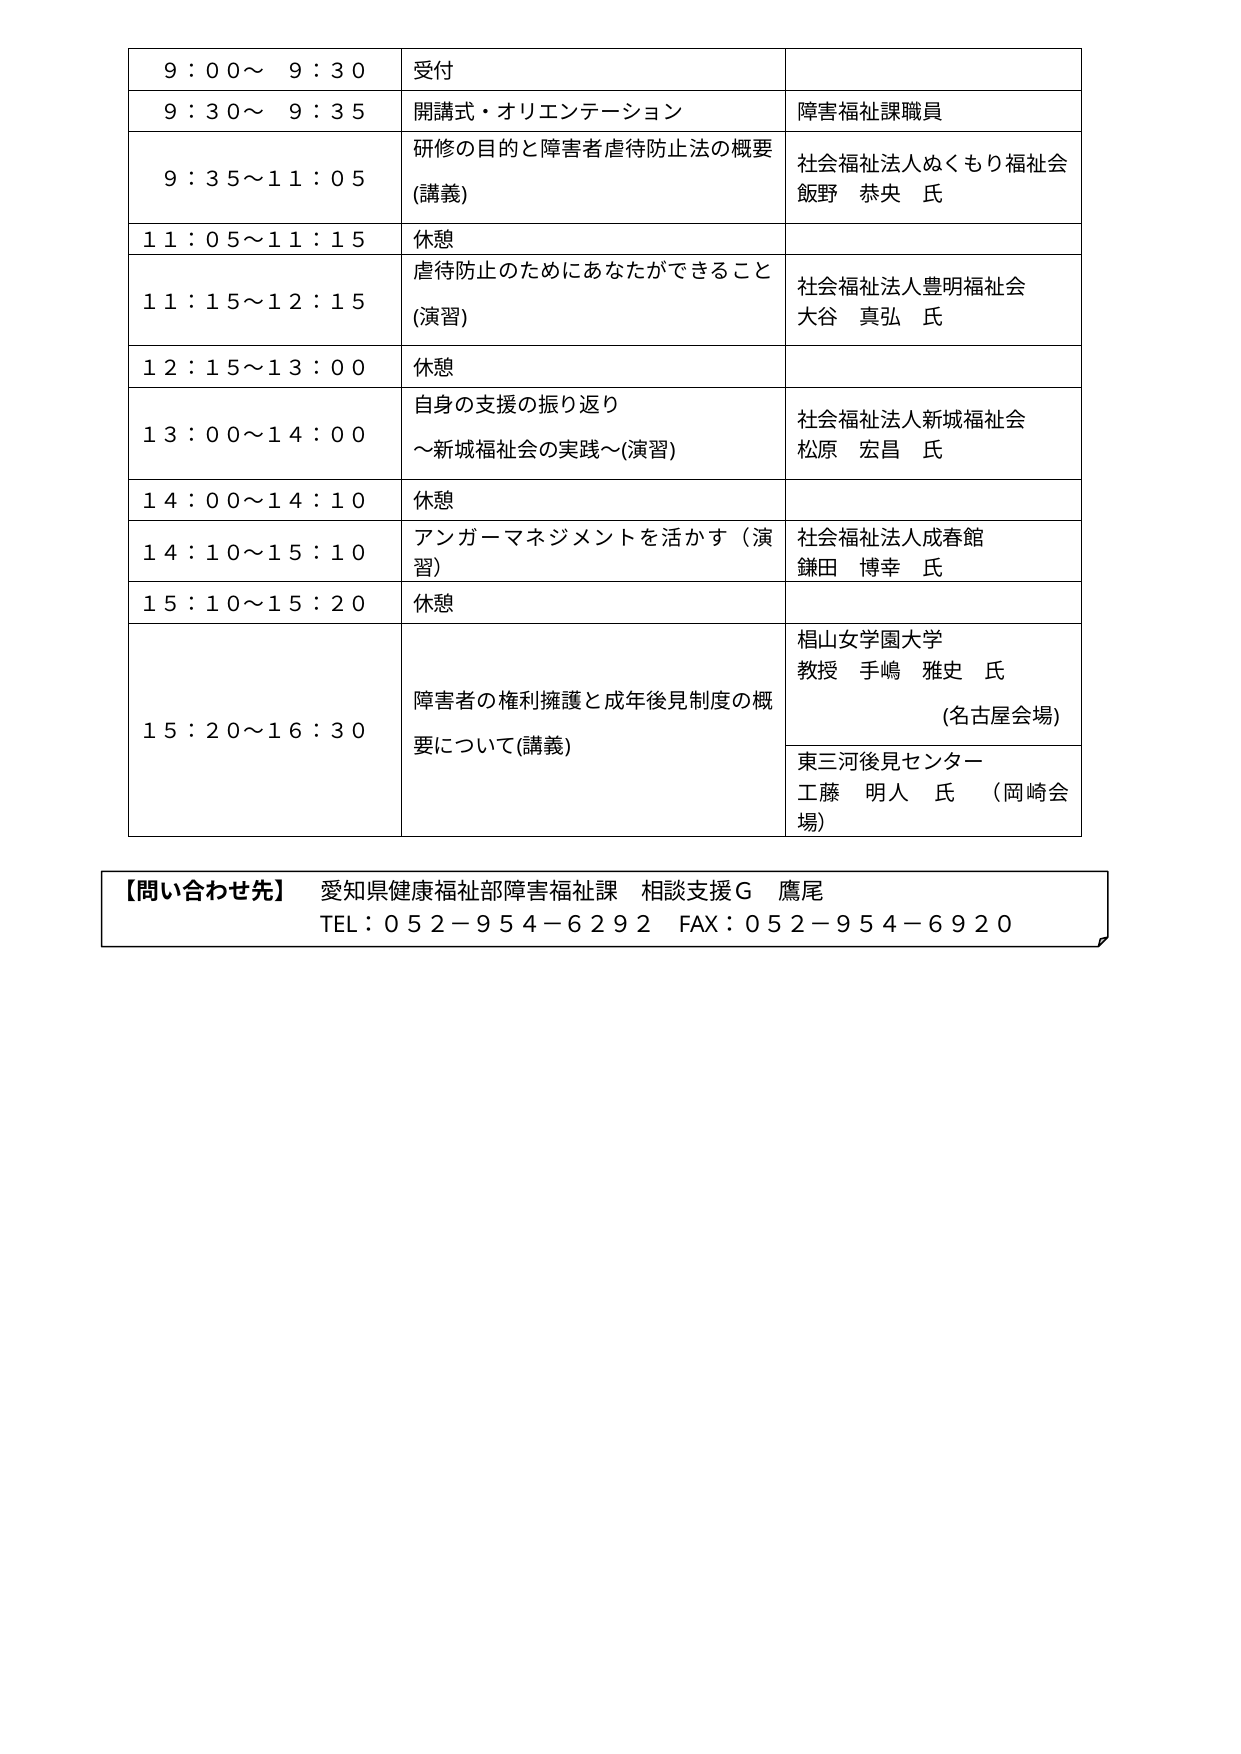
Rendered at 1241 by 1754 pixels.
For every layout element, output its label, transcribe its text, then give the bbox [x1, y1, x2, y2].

table_cell 開講式・オリエンテーション [402, 91, 785, 131]
table_cell 社会福祉法人成春館 鎌田 博幸 氏 [786, 521, 1081, 581]
table_cell ９：００～ ９：３０ [129, 49, 401, 89]
table_cell １４：００～１４：１０ [129, 480, 401, 520]
table_cell [786, 49, 1081, 89]
table_cell 社会福祉法人ぬくもり福祉会 飯野 恭央 氏 [786, 132, 1081, 222]
table_cell 休憩 [402, 582, 785, 623]
table_cell 休憩 [402, 224, 785, 254]
table_cell 休憩 [402, 346, 785, 387]
table_cell [786, 224, 1081, 254]
table_cell [786, 346, 1081, 387]
table_cell ９：３５～１１：０５ [129, 132, 401, 222]
table_cell アンガーマネジメントを活かす（演習） [402, 521, 785, 581]
table_cell 自身の支援の振り返り ～新城福祉会の実践～(演習) [402, 388, 785, 478]
table_cell 椙山女学園大学 教授 手嶋 雅史 氏 (名古屋会場) [786, 624, 1081, 744]
table_cell 社会福祉法人新城福祉会 松原 宏昌 氏 [786, 388, 1081, 478]
table_cell 受付 [402, 49, 785, 89]
table_cell 東三河後見センター 工藤 明人 氏 （岡崎会場） [786, 746, 1081, 836]
table_cell 障害者の権利擁護と成年後見制度の概要について(講義) [402, 624, 785, 836]
table_cell 休憩 [402, 480, 785, 520]
table_cell １１：１５～１２：１５ [129, 255, 401, 345]
table_cell １４：１０～１５：１０ [129, 521, 401, 581]
table_cell １１：０５～１１：１５ [129, 224, 401, 254]
table_cell ９：３０～ ９：３５ [129, 91, 401, 131]
table_cell 障害福祉課職員 [786, 91, 1081, 131]
table_cell [786, 582, 1081, 623]
table_cell １５：１０～１５：２０ [129, 582, 401, 623]
table_cell 社会福祉法人豊明福祉会 大谷 真弘 氏 [786, 255, 1081, 345]
table_cell １３：００～１４：００ [129, 388, 401, 478]
table_cell １５：２０～１６：３０ [129, 624, 401, 836]
table_cell １２：１５～１３：００ [129, 346, 401, 387]
table_cell [786, 480, 1081, 520]
table_cell 虐待防止のためにあなたができること(演習) [402, 255, 785, 345]
table_cell 研修の目的と障害者虐待防止法の概要(講義) [402, 132, 785, 222]
